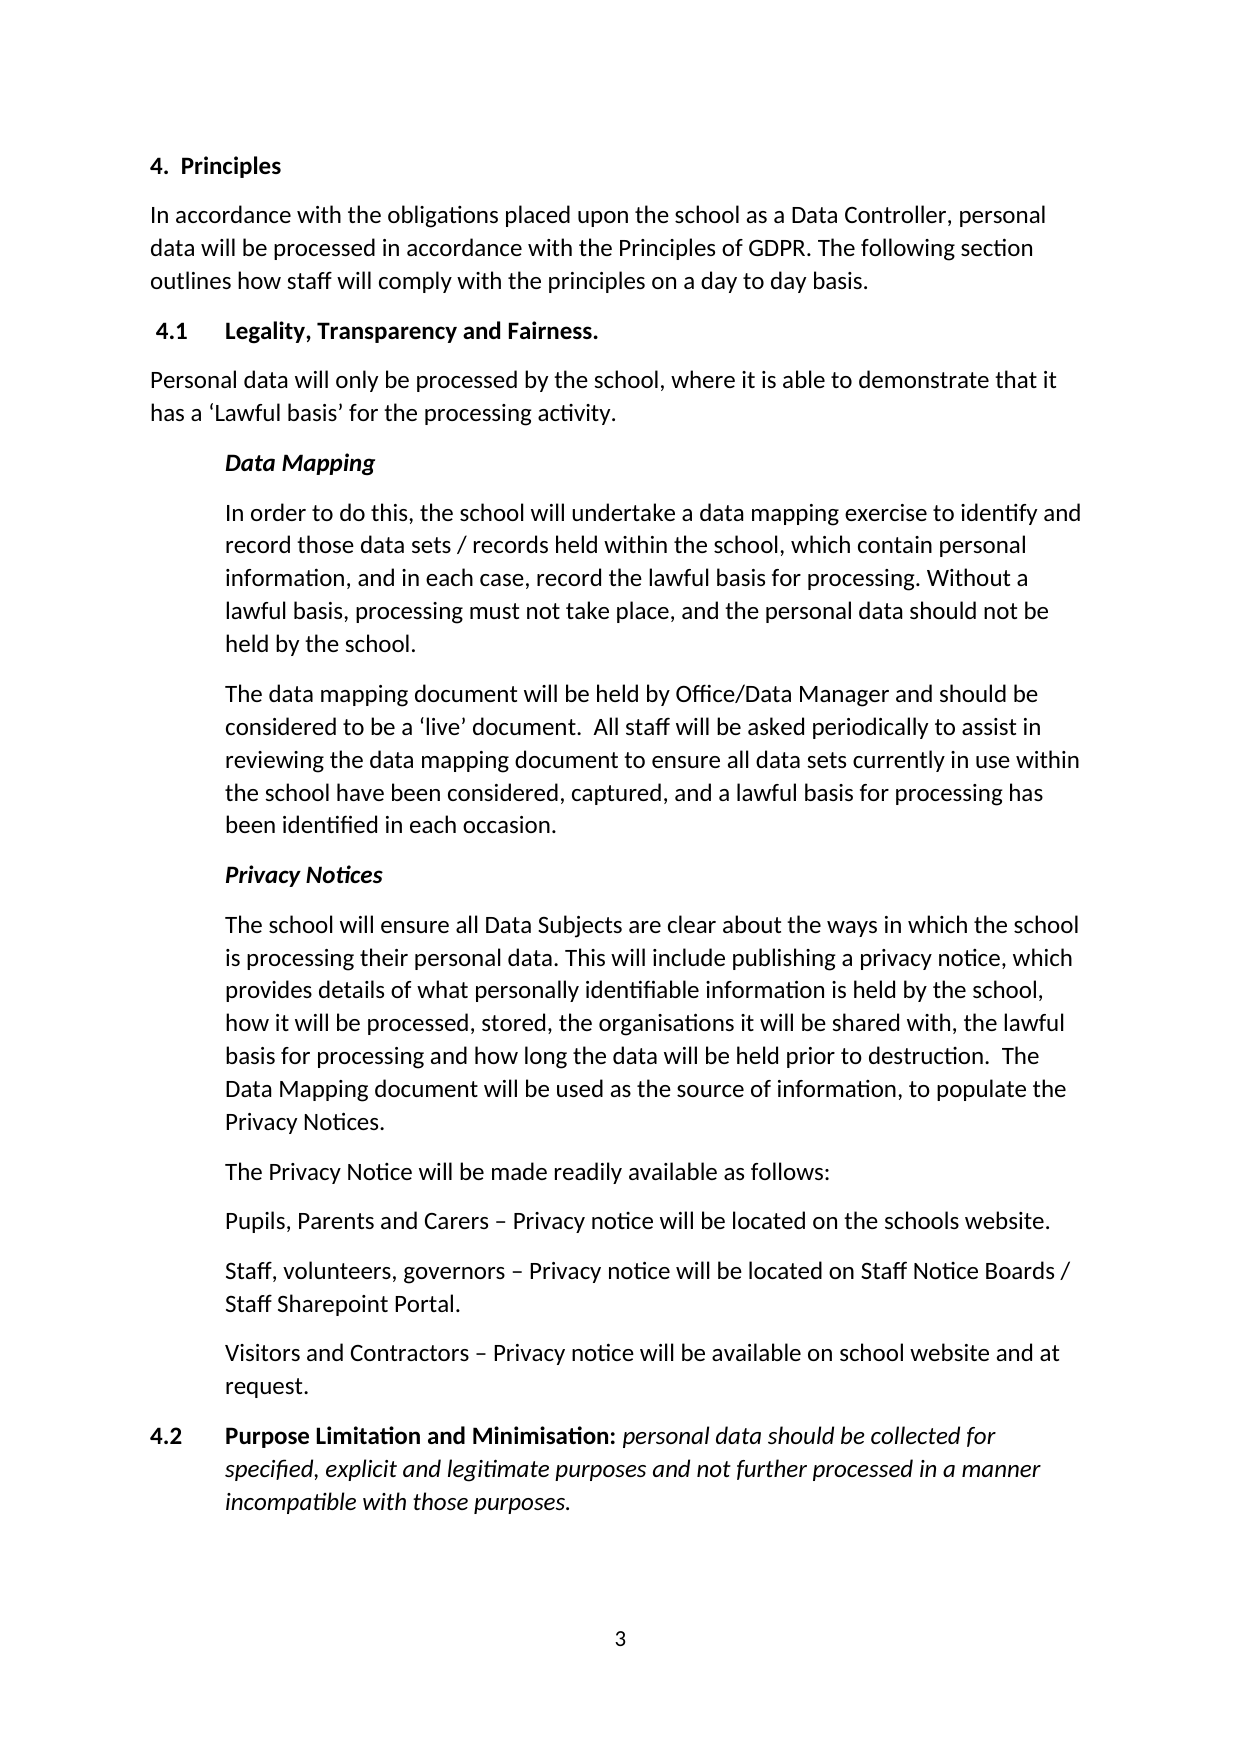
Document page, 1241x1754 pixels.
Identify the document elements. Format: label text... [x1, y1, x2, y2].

text Staff, volunteers, governors – Privacy notice will be located on Staff Notice Boards / Staff Sharepoint Portal. [225, 1255, 1090, 1318]
list Purpose Limitation and Minimisation: personal data should be collected for specified, explicit and legitimate purposes and not further processed in a manner incompatible with those purposes. [150, 1420, 1090, 1516]
text Data Mapping [150, 447, 1090, 478]
text Visitors and Contractors – Privacy notice will be available on school website and at request. [225, 1337, 1090, 1401]
text 4. Principles [150, 150, 1090, 181]
text The Privacy Notice will be made readily available as follows: [150, 1156, 1090, 1186]
text Personal data will only be processed by the school, where it is able to demonstrate that it has a ‘Lawful basis’ for the processing activity. [150, 364, 1090, 428]
text The school will ensure all Data Subjects are clear about the ways in which the school is processing their personal data. This will include publishing a privacy notice, which provides details of what personally identifiable information is held by the school, how it will be processed, stored, the organisations it will be shared with, the lawful basis for processing and how long the data will be held prior to destruction. The Data Mapping document will be used as the source of information, to populate the Privacy Notices. [225, 909, 1090, 1137]
text The data mapping document will be held by Office/Data Manager and should be considered to be a ‘live’ document. All staff will be asked periodically to assist in reviewing the data mapping document to ensure all data sets currently in use within the school have been considered, captured, and a lawful basis for processing has been identified in each occasion. [225, 678, 1090, 840]
text Privacy Notices [150, 859, 1090, 890]
text 4.1 Legality, Transparency and Fairness. [150, 315, 1090, 346]
text In accordance with the obligations placed upon the school as a Data Controller, personal data will be processed in accordance with the Principles of GDPR. The following section outlines how staff will comply with the principles on a day to day basis. [150, 199, 1090, 296]
text Pupils, Parents and Carers – Privacy notice will be located on the schools website. [225, 1205, 1090, 1236]
text In order to do this, the school will undertake a data mapping exercise to identify and record those data sets / records held within the school, which contain personal information, and in each case, record the lawful basis for processing. Without a lawful basis, processing must not take place, and the personal data should not be held by the school. [225, 497, 1090, 659]
